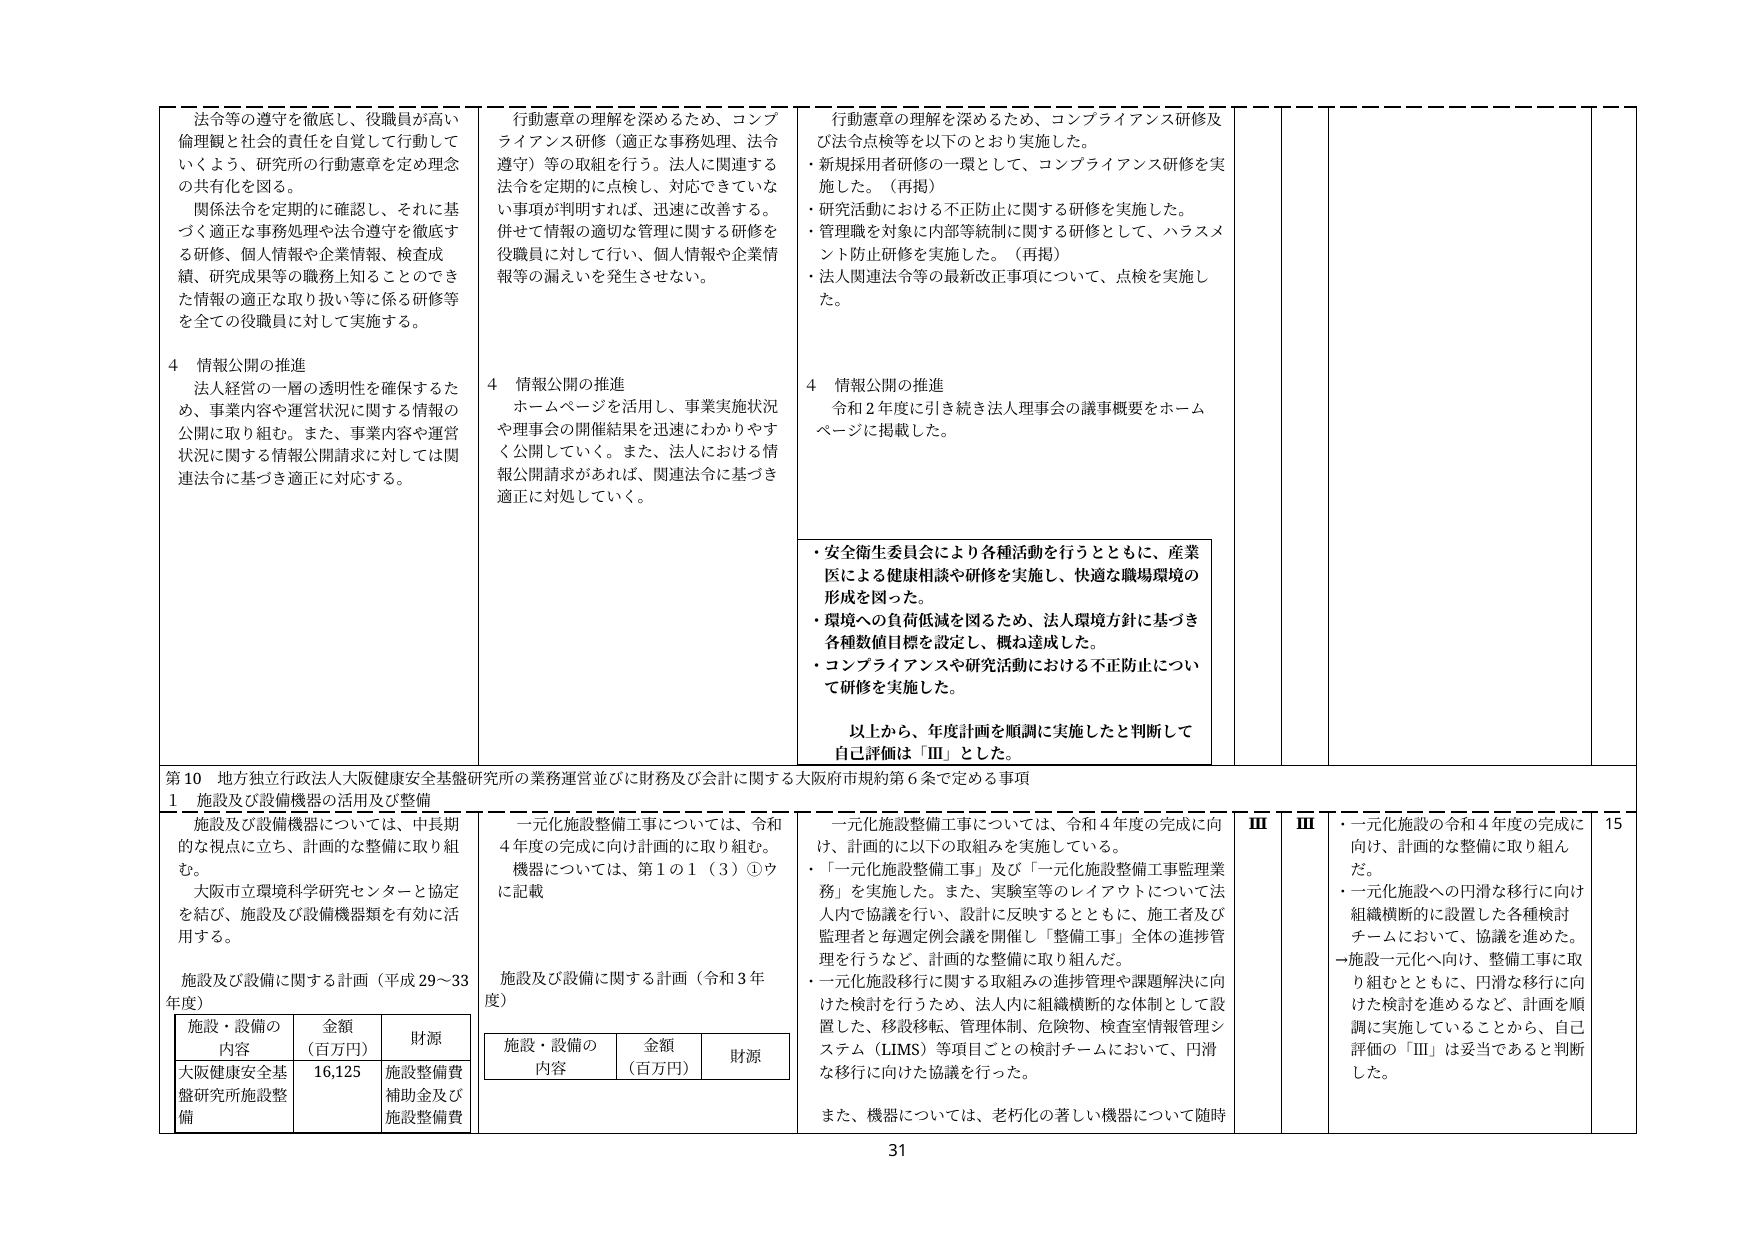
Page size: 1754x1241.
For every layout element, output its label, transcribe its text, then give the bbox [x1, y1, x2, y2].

table_cell Ⅲ [1235, 106, 1281, 765]
table_cell Ⅲ [1282, 106, 1328, 765]
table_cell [479, 811, 797, 1133]
table_cell Ⅲ [1282, 811, 1328, 1133]
table_cell Ⅲ [1235, 811, 1281, 1133]
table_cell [798, 811, 1234, 1133]
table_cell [160, 106, 478, 765]
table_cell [479, 106, 797, 765]
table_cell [1329, 106, 1591, 765]
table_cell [798, 106, 1234, 765]
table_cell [160, 811, 478, 1133]
table_cell 15 [1592, 811, 1636, 1133]
table_cell 14 [1592, 106, 1636, 765]
table_cell 第10 地方独立行政法人大阪健康安全基盤研究所の業務運営並びに財務及び会計に関する大阪府市規約第６条で定める事項 １ 施設及び設備機器の活用及び整備 [160, 766, 1636, 811]
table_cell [1329, 811, 1591, 1133]
